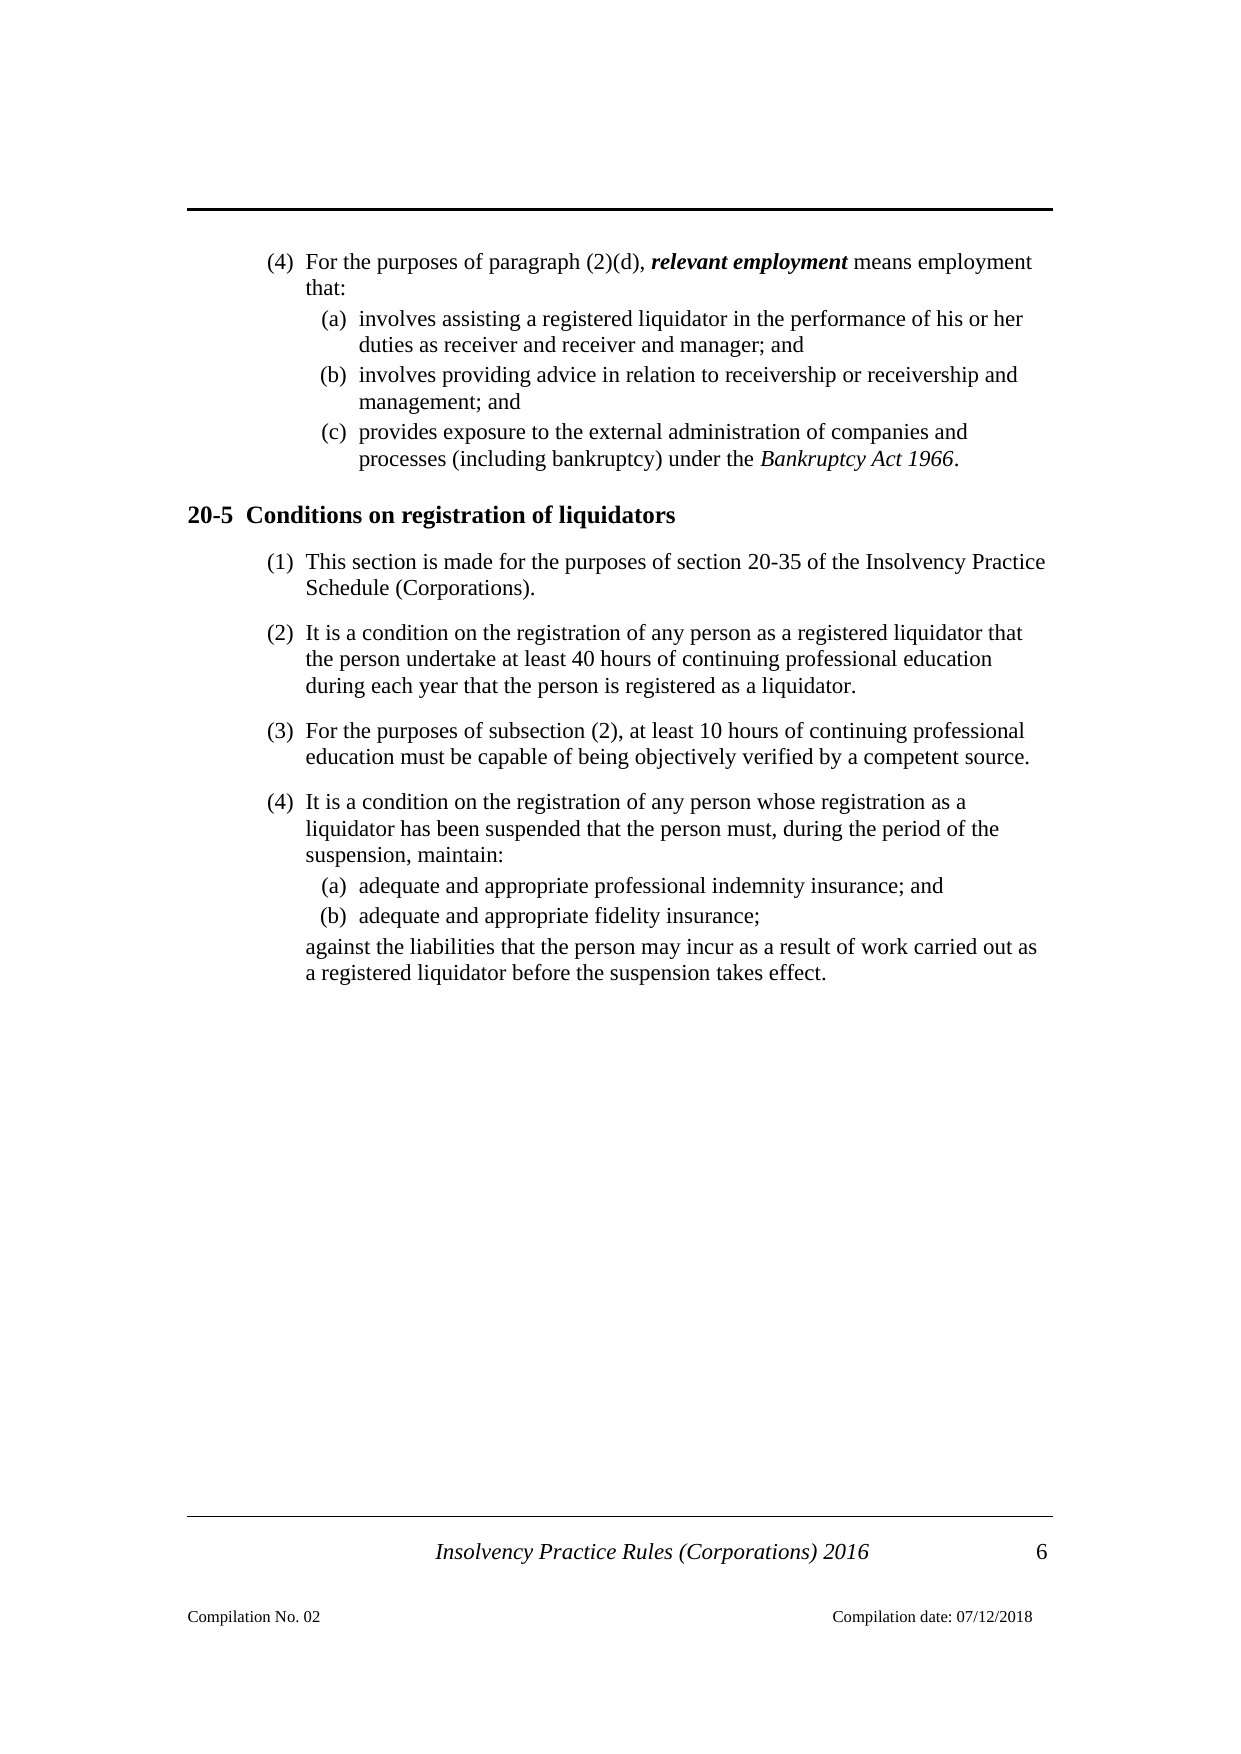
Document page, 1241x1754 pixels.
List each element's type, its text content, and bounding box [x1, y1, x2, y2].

text (a) involves assisting a registered liquidator in the performance of his or her duties as receiver and receiver and manager; and [187, 304, 1053, 357]
text (4) It is a condition on the registration of any person whose registration as a liquidator has been suspended that the person must, during the period of the suspension, maintain: [187, 788, 1053, 867]
text (a) adequate and appropriate professional indemnity insurance; and [187, 872, 1053, 898]
text (2) It is a condition on the registration of any person as a registered liquidator that the person undertake at least 40 hours of continuing professional education during each year that the person is registered as a liquidator. [187, 619, 1053, 698]
text (4) For the purposes of paragraph (2)(d), relevant employment means employment that: [187, 248, 1053, 300]
text (c) provides exposure to the external administration of companies and processes (including bankruptcy) under the Bankruptcy Act 1966. [187, 418, 1053, 471]
text (b) involves providing advice in relation to receivership or receivership and management; and [187, 361, 1053, 414]
text (b) adequate and appropriate fidelity insurance; [187, 902, 1053, 928]
text 20-5 Conditions on registration of liquidators [187, 500, 1053, 529]
text (1) This section is made for the purposes of section 20-35 of the Insolvency Practice Schedule (Corporations). [187, 548, 1053, 600]
text (3) For the purposes of subsection (2), at least 10 hours of continuing professional education must be capable of being objectively verified by a competent source. [187, 717, 1053, 770]
text against the liabilities that the person may incur as a result of work carried out as a registered liquidator before the suspension takes effect. [305, 933, 1053, 985]
